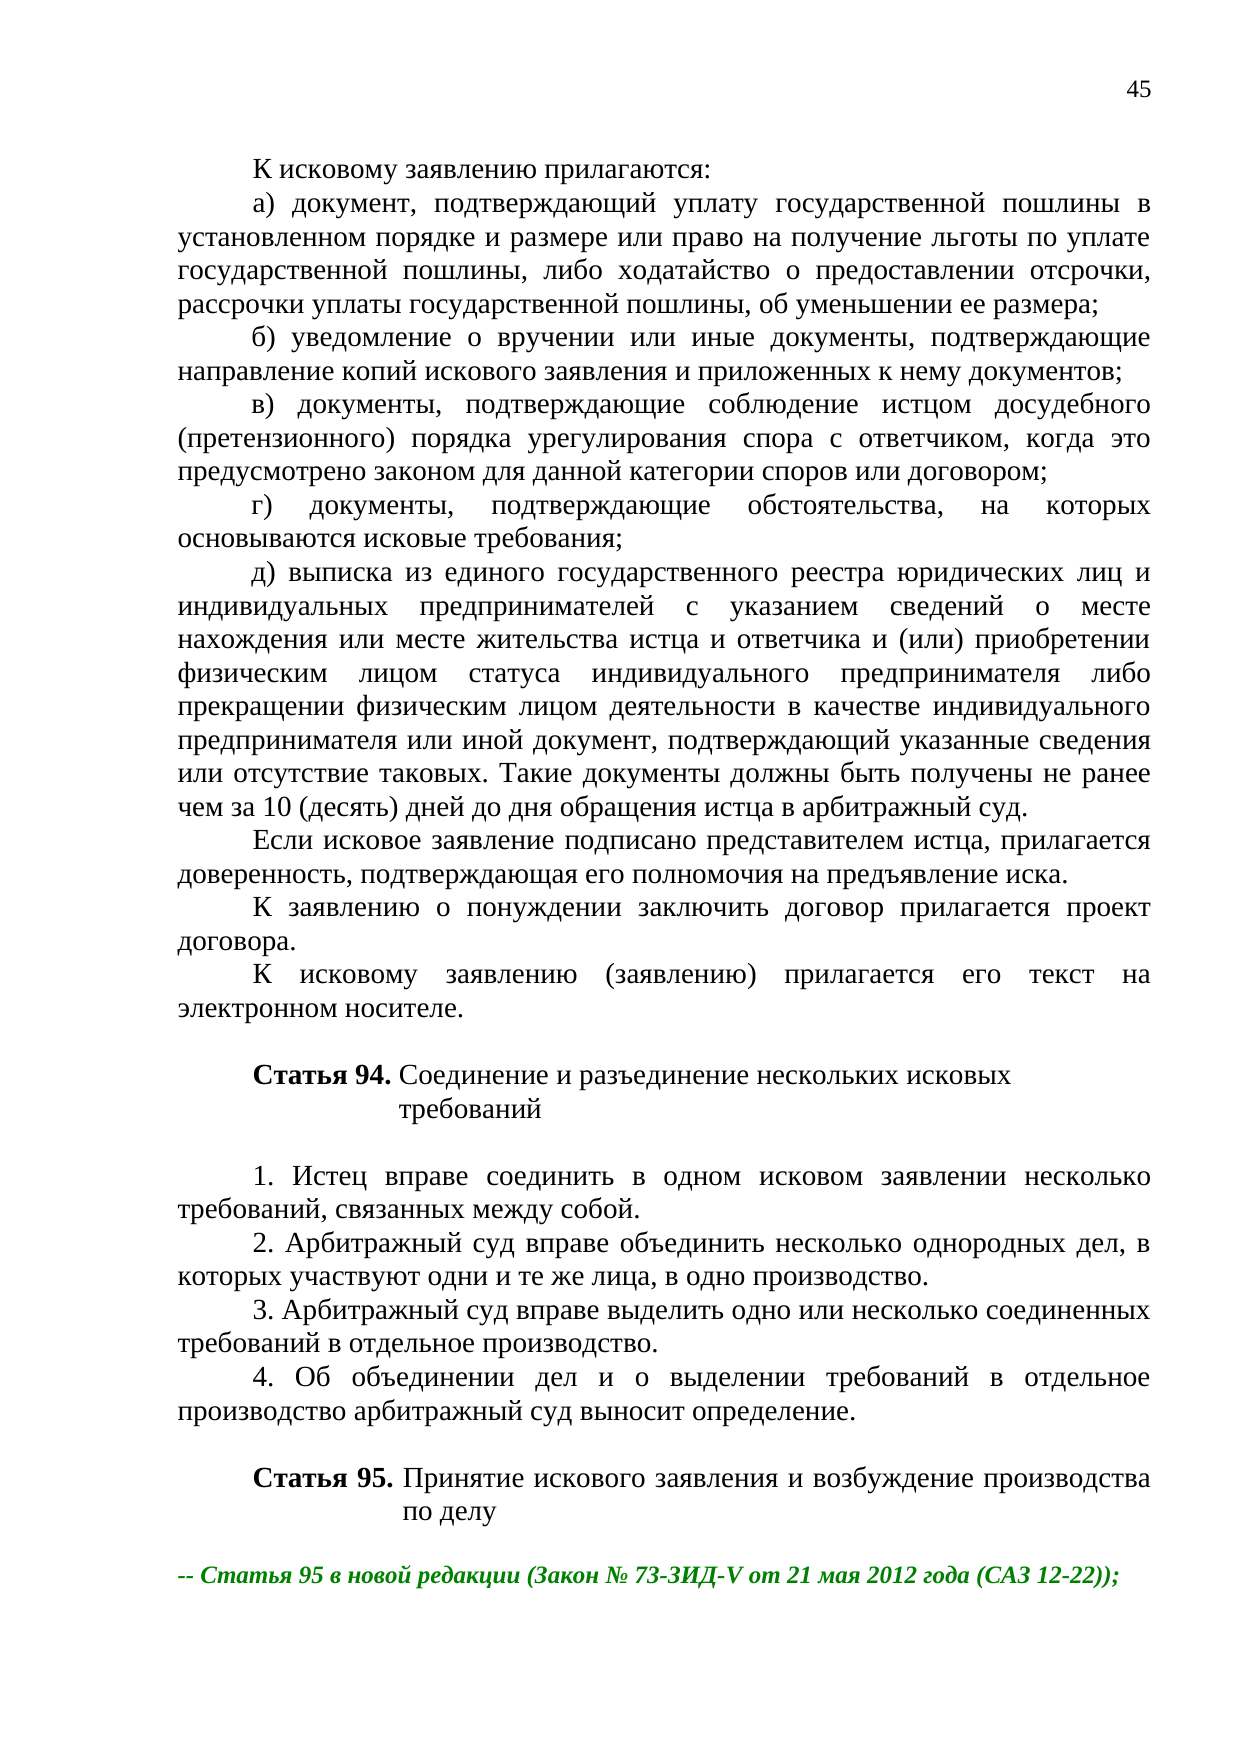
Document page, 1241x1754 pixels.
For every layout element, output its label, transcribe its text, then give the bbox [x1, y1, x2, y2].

text Если исковое заявление подписано представителем истца, прилагается доверенность, подтверждающая его полномочия на предъявление иска. [177, 822, 1152, 889]
text 2. Арбитражный суд вправе объединить несколько однородных дел, в которых участвуют одни и те же лица, в одно производство. [177, 1225, 1152, 1292]
text Статья 94. Соединение и разъединение нескольких исковых [177, 1057, 1152, 1091]
text в) документы, подтверждающие соблюдение истцом досудебного (претензионного) порядка урегулирования спора с ответчиком, когда это предусмотрено законом для данной категории споров или договором; [177, 386, 1152, 487]
text требований [323, 1091, 1152, 1124]
text д) выписка из единого государственного реестра юридических лиц и индивидуальных предпринимателей с указанием сведений о месте нахождения или месте жительства истца и ответчика и (или) приобретении физическим лицом статуса индивидуального предпринимателя либо прекращении физическим лицом деятельности в качестве индивидуального предпринимателя или иной документ, подтверждающий указанные сведения или отсутствие таковых. Такие документы должны быть получены не ранее чем за 10 (десять) дней до дня обращения истца в арбитражный суд. [177, 554, 1152, 822]
text -- Статья 95 в новой редакции (Закон № 73-ЗИД-V от 21 мая 2012 года (САЗ 12-22)); [177, 1560, 1152, 1589]
text Статья 95. Принятие искового заявления и возбуждение производства по делу [252, 1460, 1152, 1527]
text К заявлению о понуждении заключить договор прилагается проект договора. [177, 889, 1152, 957]
text 3. Арбитражный суд вправе выделить одно или несколько соединенных требований в отдельное производство. [177, 1292, 1152, 1359]
text б) уведомление о вручении или иные документы, подтверждающие направление копий искового заявления и приложенных к нему документов; [177, 319, 1152, 386]
text 1. Истец вправе соединить в одном исковом заявлении несколько требований, связанных между собой. [177, 1158, 1152, 1225]
text К исковому заявлению (заявлению) прилагается его текст на электронном носителе. [177, 957, 1152, 1024]
text г) документы, подтверждающие обстоятельства, на которых основываются исковые требования; [177, 487, 1152, 554]
text а) документ, подтверждающий уплату государственной пошлины в установленном порядке и размере или право на получение льготы по уплате государственной пошлины, либо ходатайство о предоставлении отсрочки, рассрочки уплаты государственной пошлины, об уменьшении ее размера; [177, 185, 1152, 319]
text К исковому заявлению прилагаются: [177, 152, 1152, 185]
text 4. Об объединении дел и о выделении требований в отдельное производство арбитражный суд выносит определение. [177, 1359, 1152, 1426]
